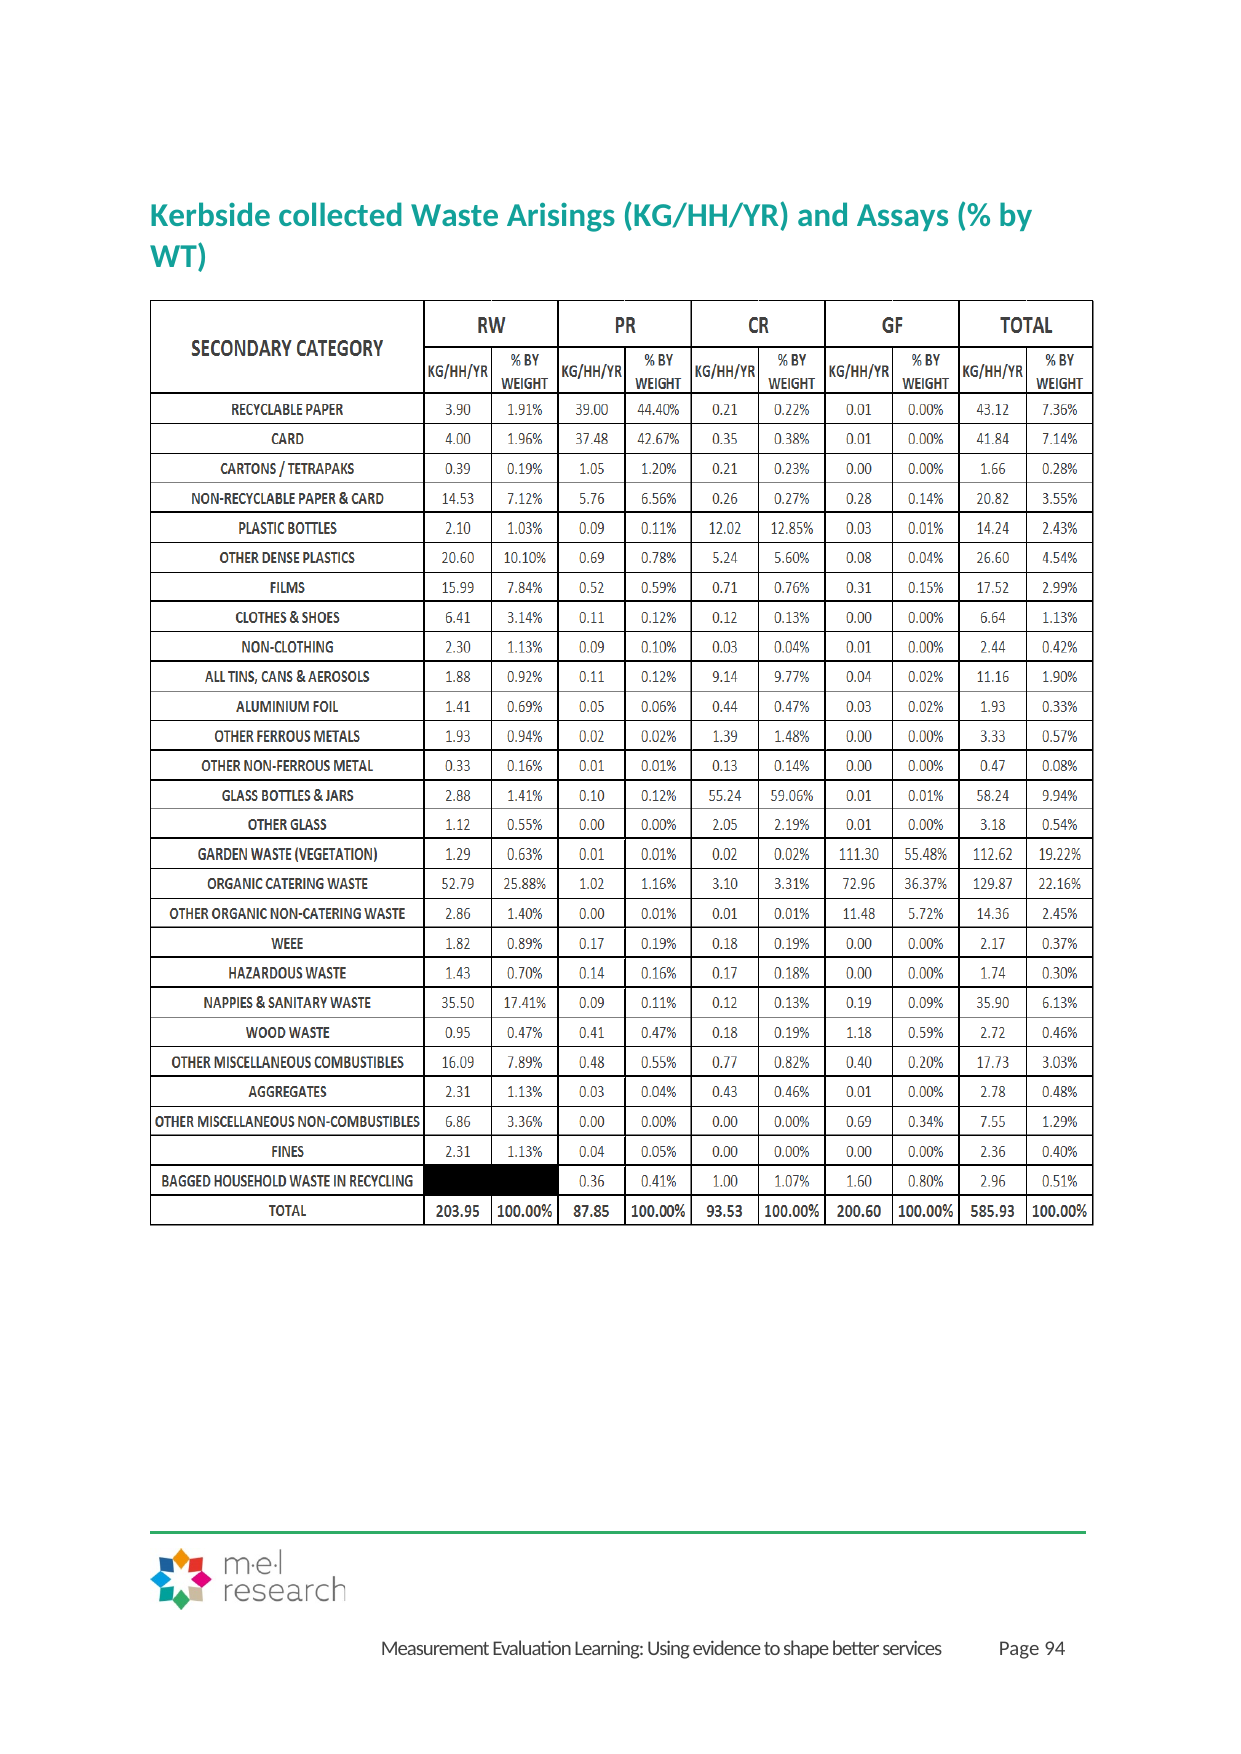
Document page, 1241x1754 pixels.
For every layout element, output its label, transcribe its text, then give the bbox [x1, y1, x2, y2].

text Kerbside collected Waste Arisings (KG/HH/YR) and Assays (% by WT) [150, 194, 1087, 276]
picture [150, 300, 1094, 1226]
picture [150, 1548, 346, 1610]
